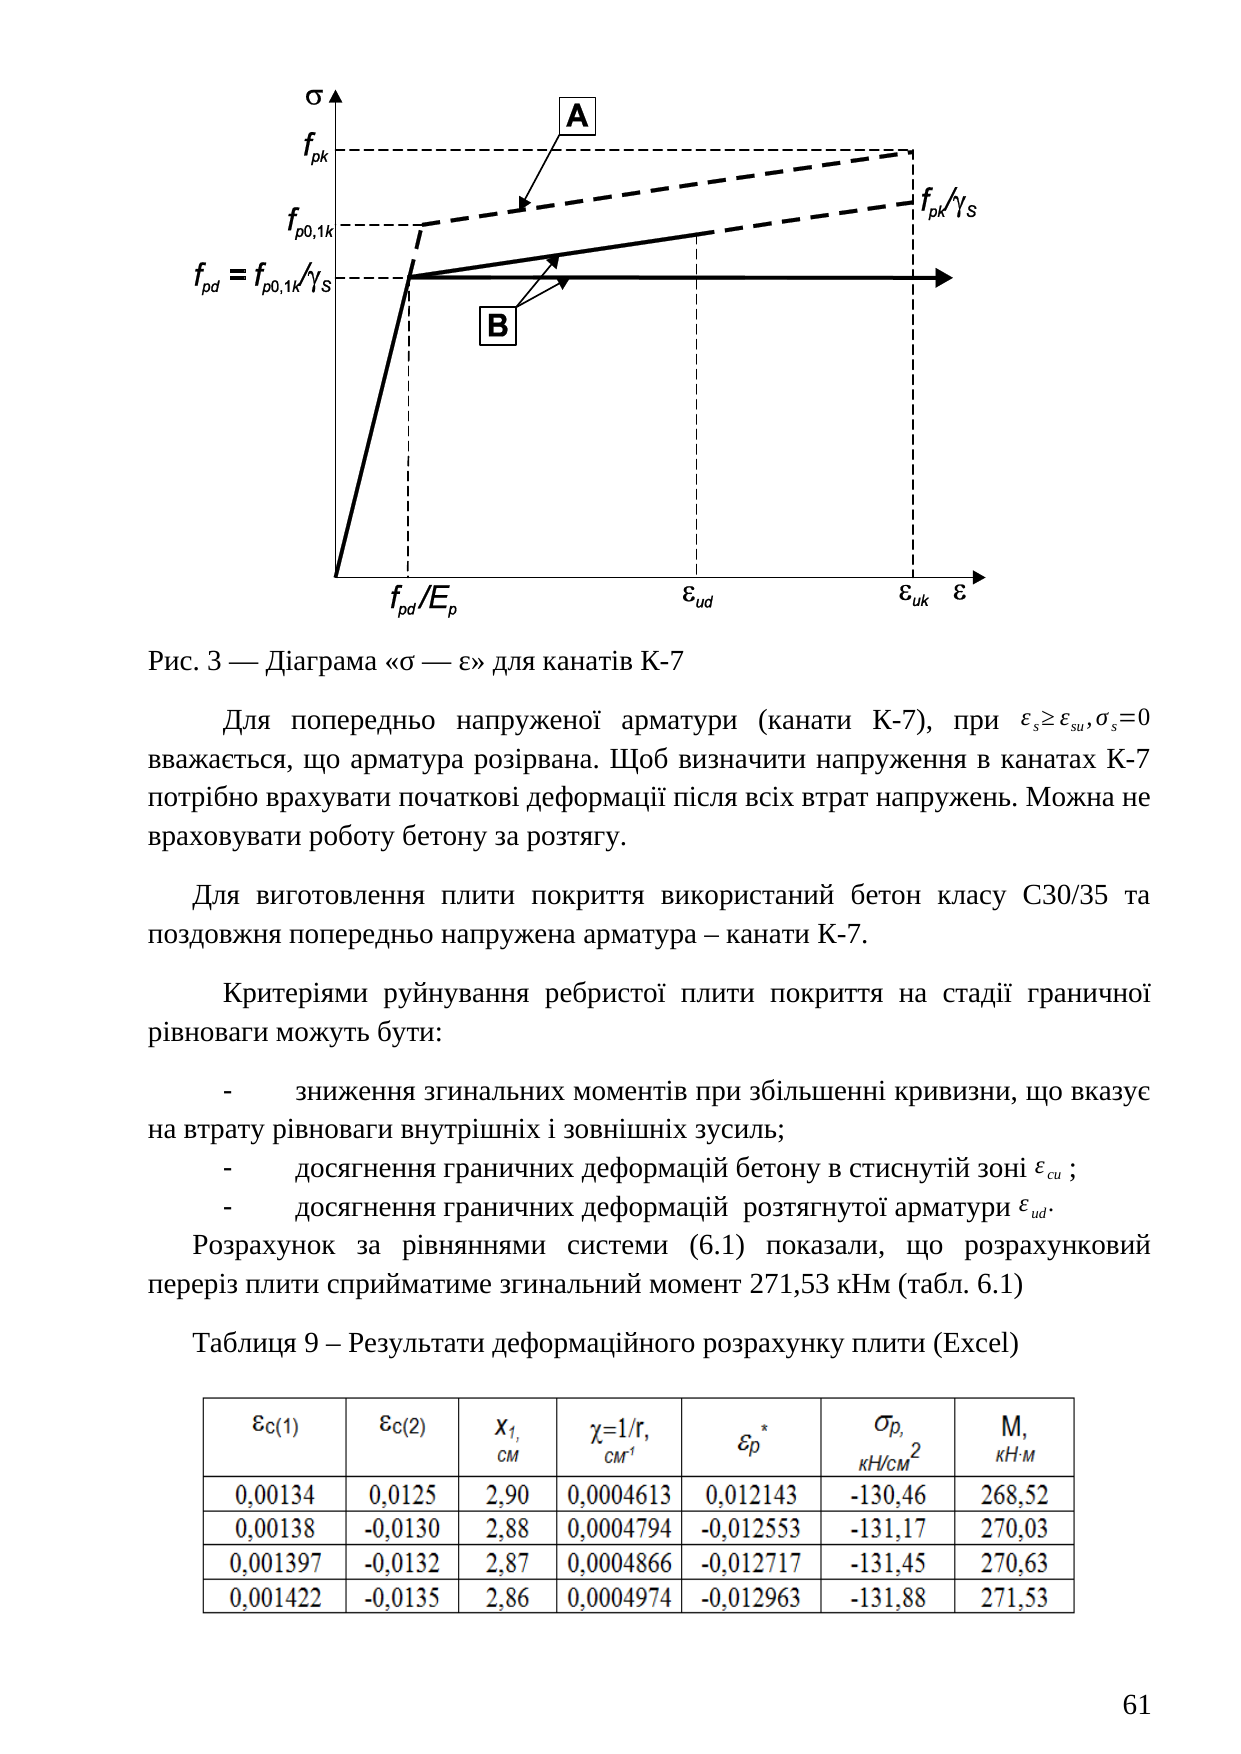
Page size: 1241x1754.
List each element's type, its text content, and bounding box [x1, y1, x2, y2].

text Розрахунок за рівняннями системи (6.1) показали, що розрахунковий переріз плити сприйматиме згинальний момент 271,53 кНм (табл. 6.1) [148, 1227, 1152, 1299]
text Таблиця 9 – Результати деформаційного розрахунку плити (Excel) [148, 1325, 1152, 1359]
text Для виготовлення плити покриття використаний бетон класу С30/35 та поздовжня попередньо напружена арматура – канати К-7. [148, 877, 1152, 949]
picture [192, 1384, 1083, 1623]
text Рис. 3 — Діаграма «σ — ε» для канатів К-7 [148, 643, 1152, 676]
text Критеріями руйнування ребристої плити покриття на стадії граничної рівноваги можуть бути: [148, 975, 1152, 1047]
text Для попередньо напруженої арматури (канати К-7), при вважається, що арматура розірвана. Щоб визначити напруження в канатах К-7 потрібно врахувати початкові деформації після всіх втрат напружень. Можна не враховувати роботу бетону за розтягу. [148, 702, 1152, 851]
list досягнення граничних деформацій розтягнутої арматури [148, 1189, 1152, 1222]
list досягнення граничних деформацій бетону в стиснутій зоні ; [148, 1150, 1152, 1184]
list зниження згинальних моментів при збільшенні кривизни, що вказує на втрату рівноваги внутрішніх і зовнішніх зусиль; [148, 1073, 1152, 1145]
